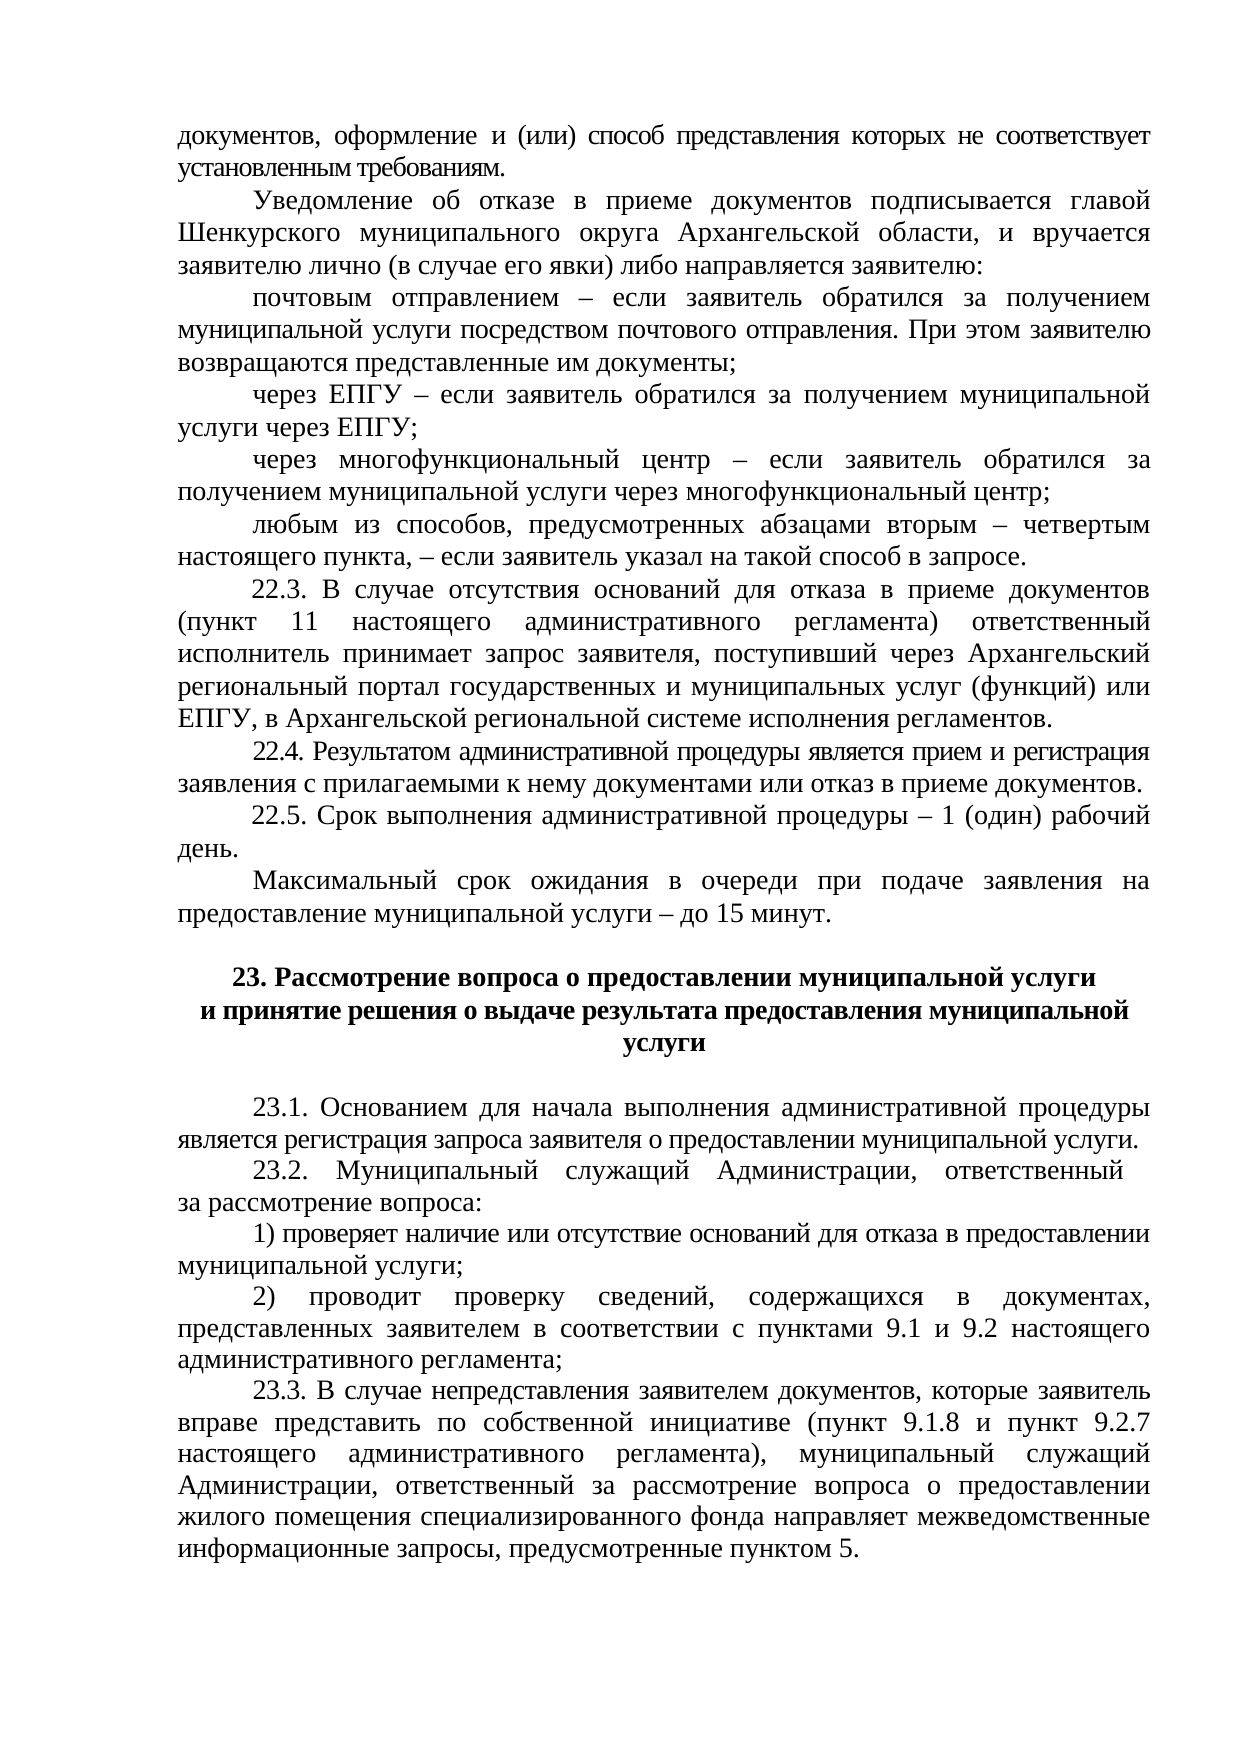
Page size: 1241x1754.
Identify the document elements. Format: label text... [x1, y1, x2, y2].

text и принятие решения о выдаче результата предоставления муниципальной услуги [177, 993, 1152, 1058]
text 23.3. В случае непредставления заявителем документов, которые заявитель вправе представить по собственной инициативе (пункт 9.1.8 и пункт 9.2.7 настоящего административного регламента), муниципальный служащий Администрации, ответственный за рассмотрение вопроса о предоставлении жилого помещения специализированного фонда направляет межведомственные информационные запросы, предусмотренные пунктом 5. [177, 1375, 1152, 1563]
text 2) проводит проверку сведений, содержащихся в документах, представленных заявителем в соответствии с пунктами 9.1 и 9.2 настоящего административного регламента; [177, 1280, 1152, 1375]
text 22.5. Срок выполнения административной процедуры – 1 (один) рабочий день. [177, 798, 1152, 863]
text через ЕПГУ – если заявитель обратился за получением муниципальной услуги через ЕПГУ; [177, 377, 1152, 442]
text 1) проверяет наличие или отсутствие оснований для отказа в предоставлении муниципальной услуги; [177, 1218, 1152, 1280]
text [177, 118, 1152, 183]
text 22.3. В случае отсутствия оснований для отказа в приеме документов (пункт 11 настоящего административного регламента) ответственный исполнитель принимает запрос заявителя, поступивший через Архангельский региональный портал государственных и муниципальных услуг (функций) или ЕПГУ, в Архангельской региональной системе исполнения регламентов. [177, 572, 1152, 734]
text почтовым отправлением – если заявитель обратился за получением муниципальной услуги посредством почтового отправления. При этом заявителю возвращаются представленные им документы; [177, 280, 1152, 377]
text 22.4. Результатом административной процедуры является прием и регистрация заявления с прилагаемыми к нему документами или отказ в приеме документов. [177, 734, 1152, 798]
text 23.2. Муниципальный служащий Администрации, ответственный за рассмотрение вопроса: [177, 1155, 1152, 1218]
text через многофункциональный центр – если заявитель обратился за получением муниципальной услуги через многофункциональный центр; [177, 442, 1152, 507]
text 23.1. Основанием для начала выполнения административной процедуры является регистрация запроса заявителя о предоставлении муниципальной услуги. [177, 1090, 1152, 1155]
text Уведомление об отказе в приеме документов подписывается главой Шенкурского муниципального округа Архангельской области, и вручается заявителю лично (в случае его явки) либо направляется заявителю: [177, 183, 1152, 280]
text любым из способов, предусмотренных абзацами вторым – четвертым настоящего пункта, – если заявитель указал на такой способ в запросе. [177, 507, 1152, 572]
text 23. Рассмотрение вопроса о предоставлении муниципальной услуги [177, 960, 1152, 993]
text Максимальный срок ожидания в очереди при подаче заявления на предоставление муниципальной услуги – до 15 минут. [177, 863, 1152, 928]
